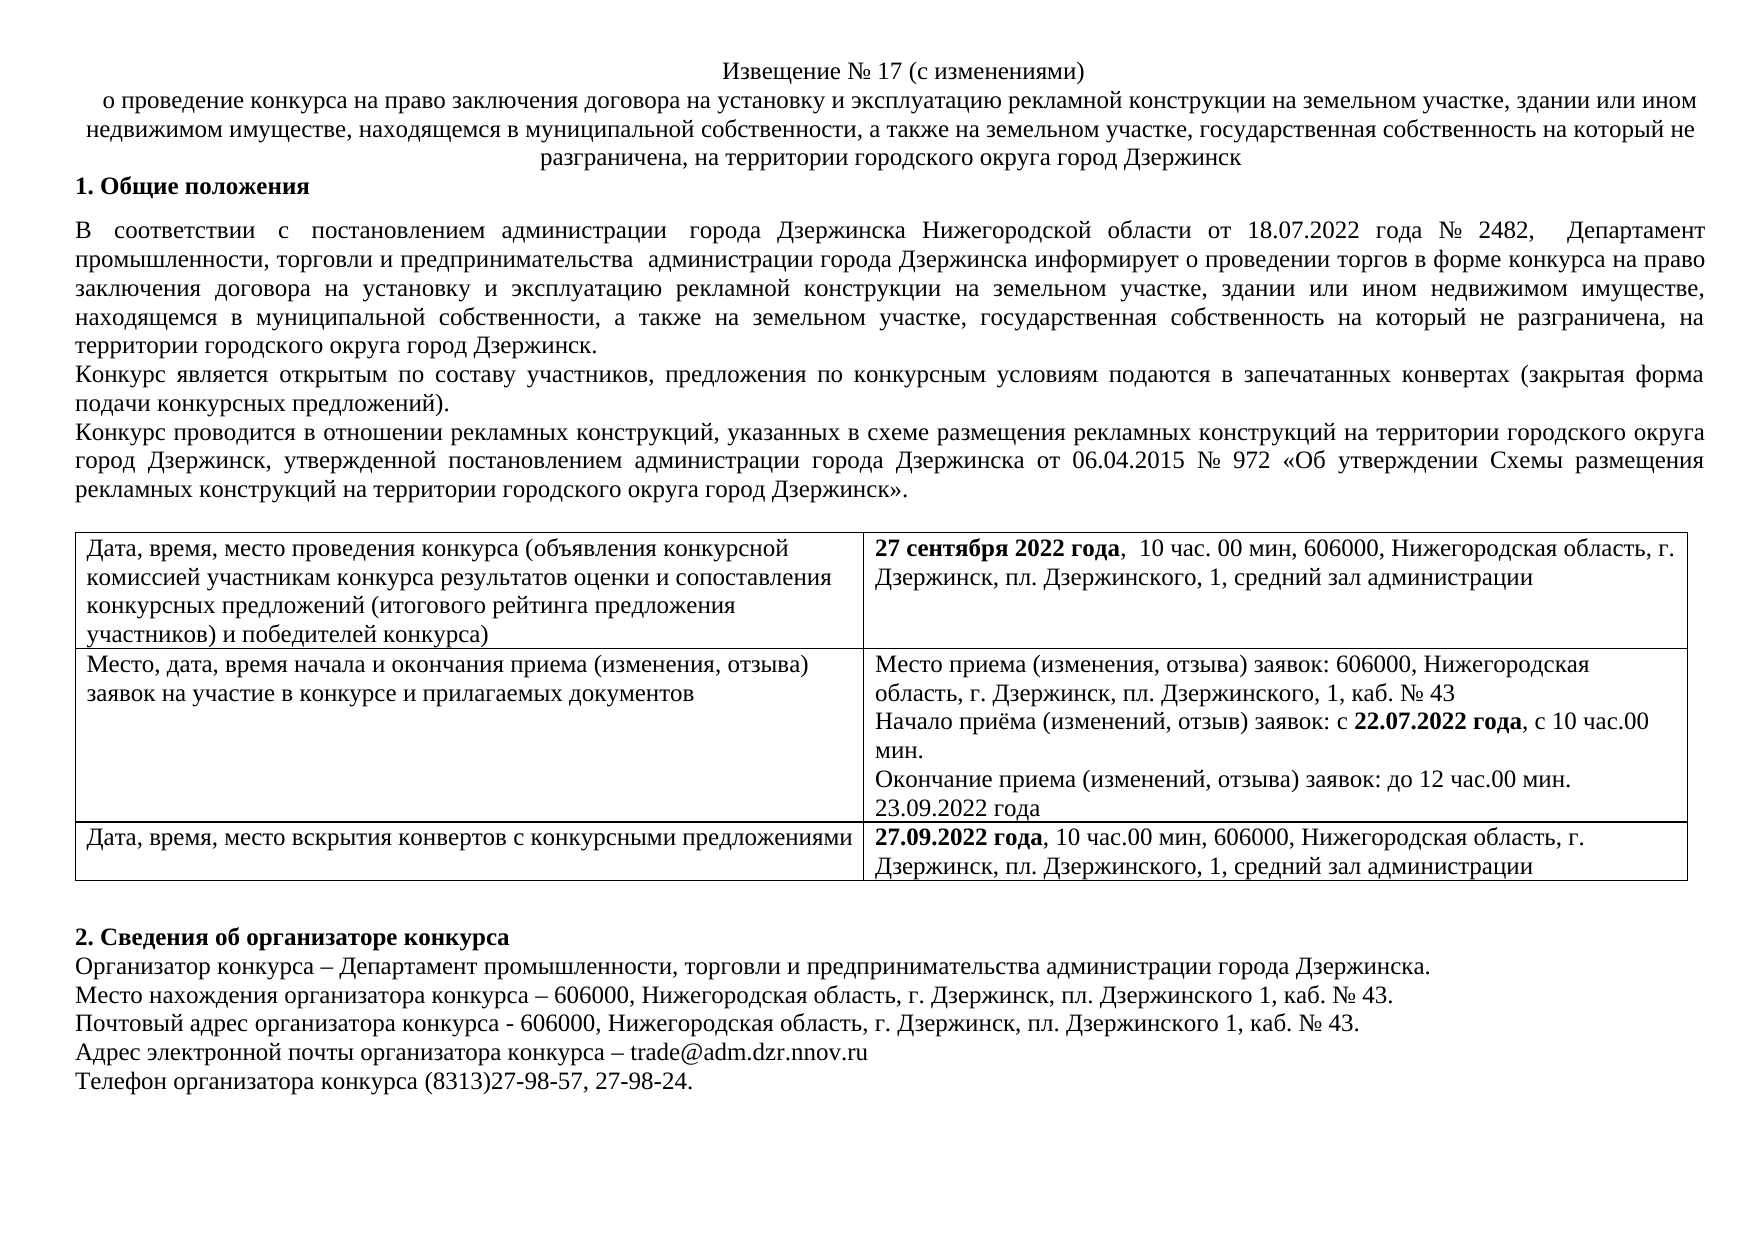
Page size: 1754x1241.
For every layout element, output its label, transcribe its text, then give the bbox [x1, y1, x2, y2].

text о проведение конкурса на право заключения договора на установку и эксплуатацию рекламной конструкции на земельном участке, здании или ином недвижимом имуществе, находящемся в муниципальной собственности, а также на земельном участке, государственная собственность на который не разграничена, на территории городского округа город Дзержинск [75, 85, 1706, 171]
text Почтовый адрес организатора конкурса - 606000, Нижегородская область, г. Дзержинск, пл. Дзержинского 1, каб. № 43. [75, 1008, 1698, 1037]
table_cell 27.09.2022 года, 10 час.00 мин, 606000, Нижегородская область, г. Дзержинск, пл. Дзержинского, 1, средний зал администрации [864, 823, 1687, 880]
table_cell Место, дата, время начала и окончания приема (изменения, отзыва) заявок на участие в конкурсе и прилагаемых документов [76, 649, 863, 821]
table_header 27 сентября 2022 года, 10 час. 00 мин, 606000, Нижегородская область, г. Дзержинск, пл. Дзержинского, 1, средний зал администрации [864, 533, 1687, 648]
text Адрес электронной почты организатора конкурса – trade@adm.dzr.nnov.ru [75, 1037, 1698, 1066]
text Конкурс является открытым по составу участников, предложения по конкурсным условиям подаются в запечатанных конвертах (закрытая форма подачи конкурсных предложений). [75, 359, 1706, 417]
text Место нахождения организатора конкурса – 606000, Нижегородская область, г. Дзержинск, пл. Дзержинского 1, каб. № 43. [75, 980, 1698, 1008]
text Телефон организатора конкурса (8313)27-98-57, 27-98-24. [75, 1066, 1698, 1095]
text Организатор конкурса – Департамент промышленности, торговли и предпринимательства администрации города Дзержинска. [75, 951, 1698, 980]
text 1. Общие положения [75, 171, 1706, 200]
table_header Дата, время, место проведения конкурса (объявления конкурсной комиссией участникам конкурса результатов оценки и сопоставления конкурсных предложений (итогового рейтинга предложения участников) и победителей конкурса) [76, 533, 863, 648]
text 2. Сведения об организаторе конкурса [75, 922, 1698, 951]
text Извещение № 17 (с изменениями) [75, 56, 1706, 85]
text В соответствии с постановлением администрации города Дзержинска Нижегородской области от 18.07.2022 года № 2482, Департамент промышленности, торговли и предпринимательства администрации города Дзержинска информирует о проведении торгов в форме конкурса на право заключения договора на установку и эксплуатацию рекламной конструкции на земельном участке, здании или ином недвижимом имуществе, находящемся в муниципальной собственности, а также на земельном участке, государственная собственность на который не разграничена, на территории городского округа город Дзержинск. [75, 244, 1706, 359]
table_cell Место приема (изменения, отзыва) заявок: 606000, Нижегородская область, г. Дзержинск, пл. Дзержинского, 1, каб. № 43 Начало приёма (изменений, отзыв) заявок: с 22.07.2022 года, с 10 час.00 мин. Окончание приема (изменений, отзыва) заявок: до 12 час.00 мин. 23.09.2022 года [864, 649, 1687, 821]
text Конкурс проводится в отношении рекламных конструкций, указанных в схеме размещения рекламных конструкций на территории городского округа город Дзержинск, утвержденной постановлением администрации города Дзержинска от 06.04.2015 № 972 «Об утверждении Схемы размещения рекламных конструкций на территории городского округа город Дзержинск». [75, 417, 1706, 503]
table_cell Дата, время, место вскрытия конвертов с конкурсными предложениями [76, 823, 863, 880]
